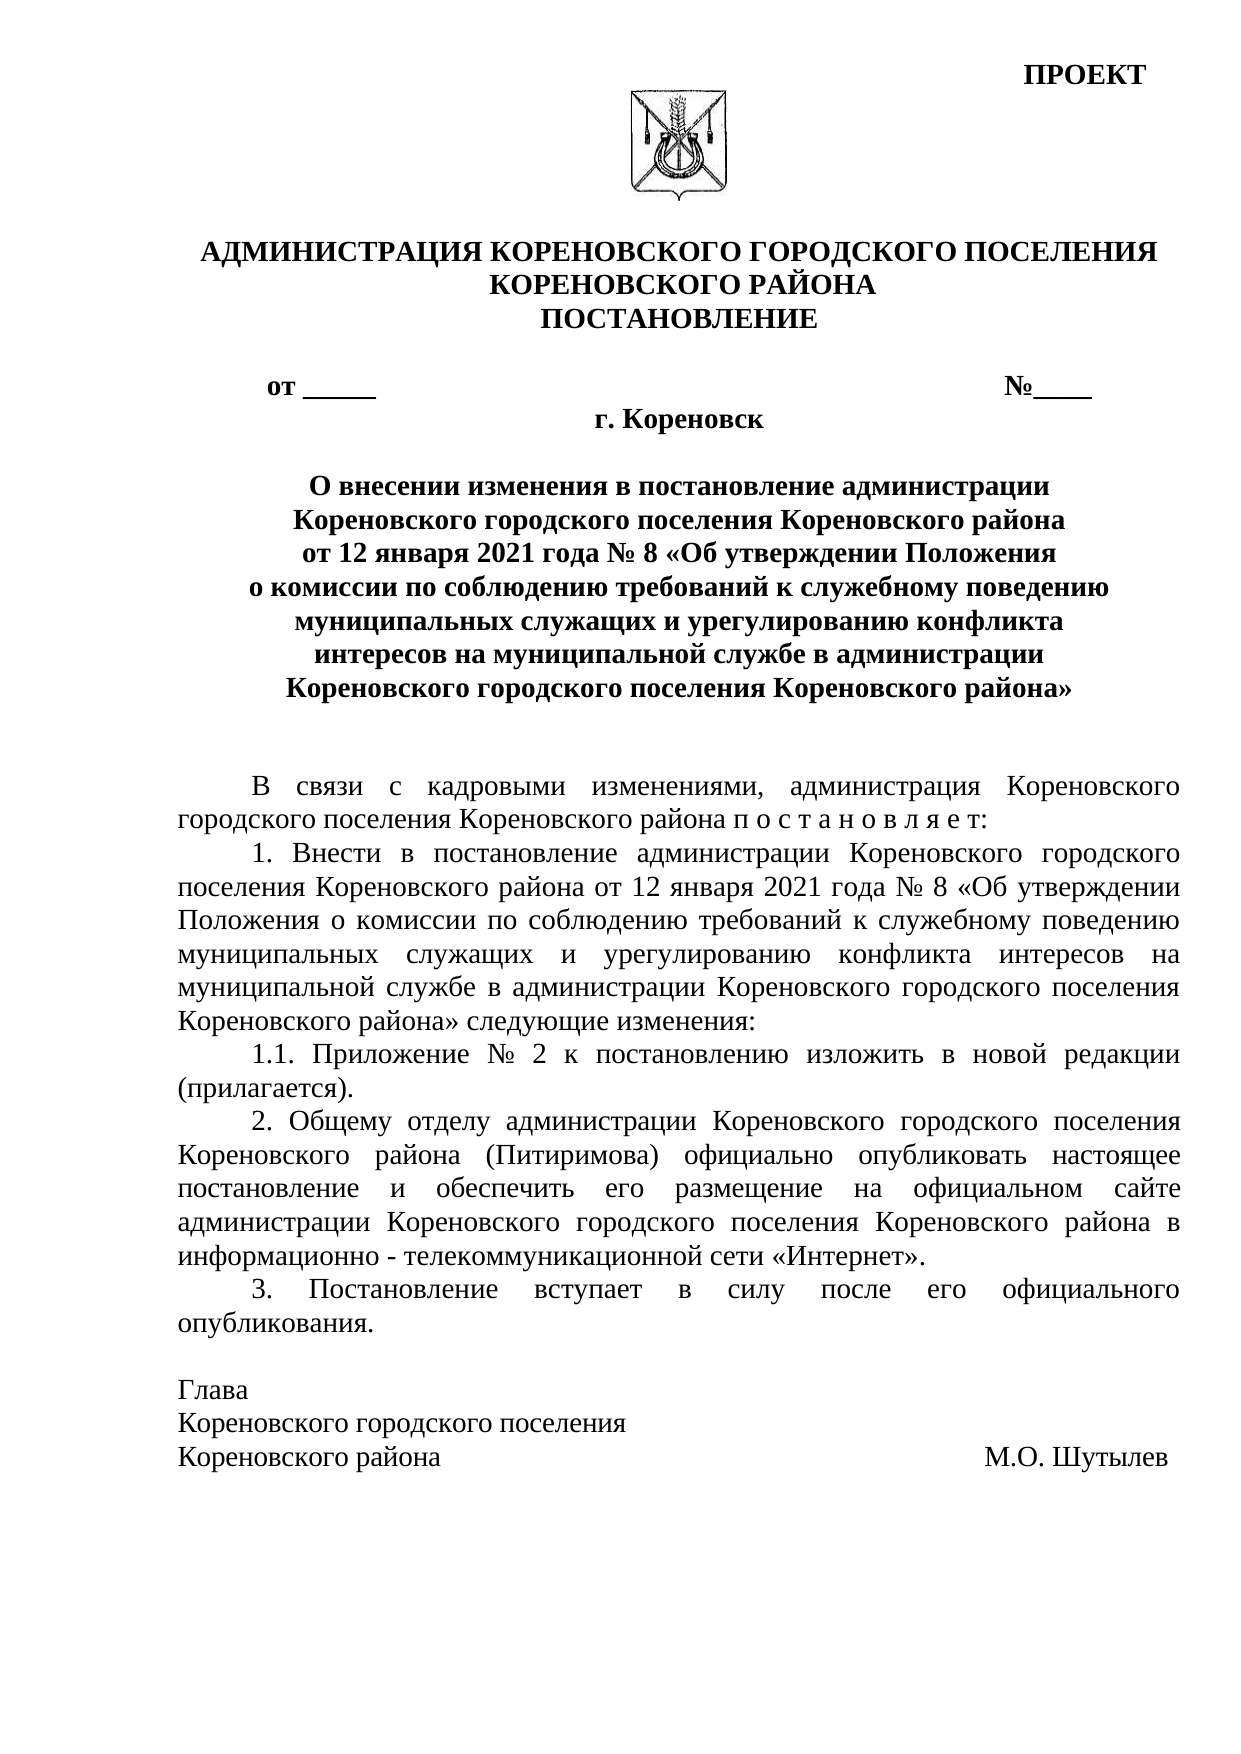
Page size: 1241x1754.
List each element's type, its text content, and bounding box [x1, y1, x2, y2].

text Кореновского городского поселения Кореновского района [177, 502, 1181, 536]
text О внесении изменения в постановление администрации [177, 468, 1181, 502]
text Глава [177, 1372, 1181, 1405]
text интересов на муниципальной службе в администрации [177, 636, 1181, 670]
text г. Кореновск [177, 401, 1181, 435]
text В связи с кадровыми изменениями, администрация Кореновского городского поселения Кореновского района п о с т а н о в л я е т: [177, 768, 1181, 835]
text Кореновского района М.О. Шутылев [177, 1439, 1181, 1472]
text ПРОЕКТ [915, 57, 1181, 91]
text 3. Постановление вступает в силу после его официального опубликования. [177, 1271, 1181, 1338]
text о комиссии по соблюдению требований к служебному поведению муниципальных служащих и урегулированию конфликта [177, 569, 1181, 636]
text от _____ №____ [177, 368, 1181, 401]
text 1. Внести в постановление администрации Кореновского городского поселения Кореновского района от 12 января 2021 года № 8 «Об утверждении Положения о комиссии по соблюдению требований к служебному поведению муниципальных служащих и урегулированию конфликта интересов на муниципальной службе в администрации Кореновского городского поселения Кореновского района» следующие изменения: [177, 835, 1181, 1036]
text 1.1. Приложение № 2 к постановлению изложить в новой редакции (прилагается). [177, 1036, 1181, 1103]
text от 12 января 2021 года № 8 «Об утверждении Положения [177, 536, 1181, 569]
text Кореновского городского поселения Кореновского района» [177, 670, 1181, 703]
text Кореновского городского поселения [177, 1405, 1181, 1439]
picture [630, 90, 728, 201]
text КОРЕНОВСКОГО РАЙОНА [177, 267, 1181, 301]
text 2. Общему отделу администрации Кореновского городского поселения Кореновского района (Питиримова) официально опубликовать настоящее постановление и обеспечить его размещение на официальном сайте администрации Кореновского городского поселения Кореновского района в информационно - телекоммуникационной сети «Интернет». [177, 1103, 1181, 1271]
text ПОСТАНОВЛЕНИЕ [177, 301, 1181, 334]
text АДМИНИСТРАЦИЯ КОРЕНОВСКОГО ГОРОДСКОГО ПОСЕЛЕНИЯ [177, 234, 1181, 267]
